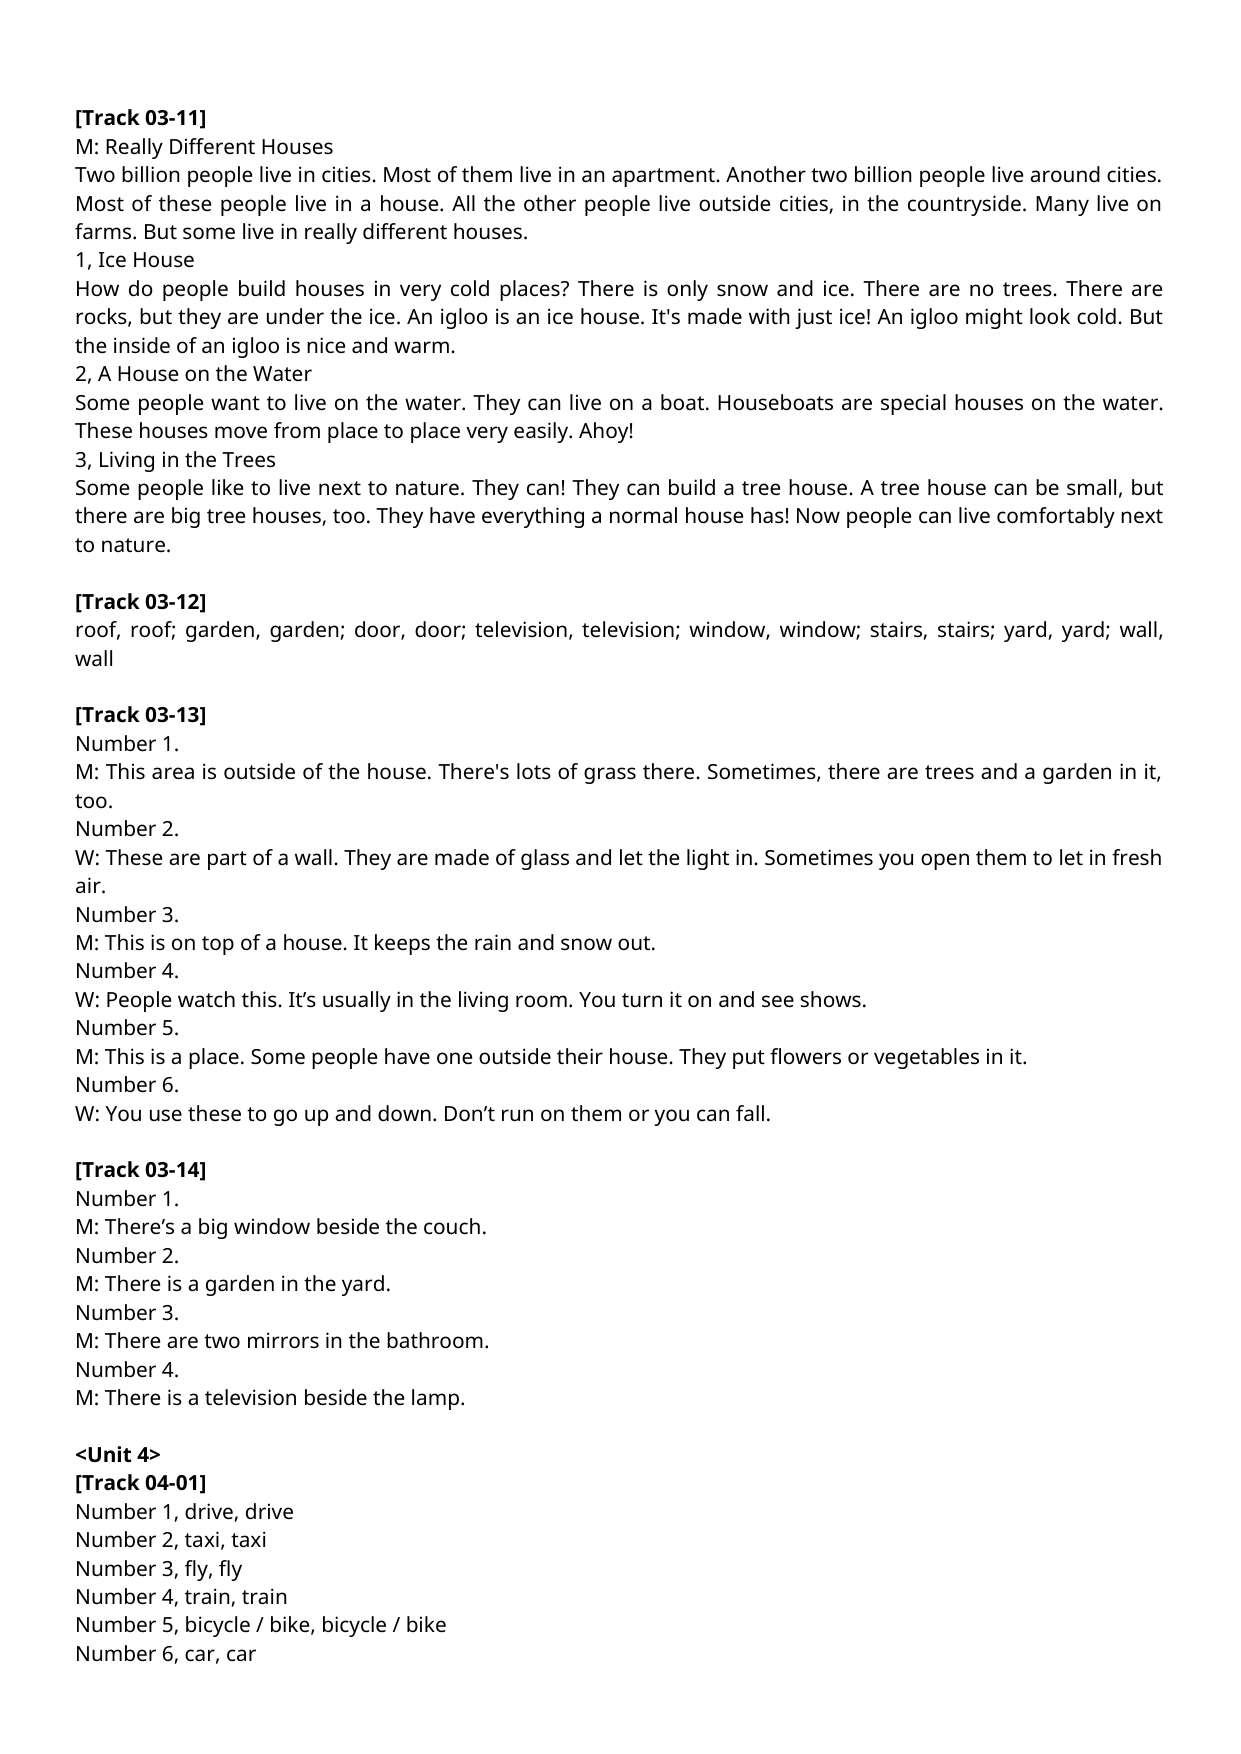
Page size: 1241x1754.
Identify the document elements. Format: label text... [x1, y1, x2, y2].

text Number 3. [75, 1298, 1165, 1326]
text Number 1, drive, drive [75, 1497, 1165, 1525]
text <Unit 4> [75, 1440, 1165, 1468]
text M: This is on top of a house. It keeps the rain and snow out. [75, 928, 1165, 957]
text Some people like to live next to nature. They can! They can build a tree house. A tree house can be small, but there are big tree houses, too. They have everything a normal house has! Now people can live comfortably next to nature. [75, 473, 1165, 558]
text 3, Living in the Trees [75, 445, 1165, 473]
text M: This is a place. Some people have one outside their house. They put flowers or vegetables in it. [75, 1042, 1165, 1070]
text [Track 03-14] [75, 1156, 1165, 1184]
text Number 4, train, train [75, 1582, 1165, 1611]
text [Track 03-12] [75, 587, 1165, 615]
text 1, Ice House [75, 246, 1165, 274]
text [Track 03-13] [75, 701, 1165, 729]
text M: There is a garden in the yard. [75, 1269, 1165, 1298]
text Number 2. [75, 1241, 1165, 1269]
text 2, A House on the Water [75, 359, 1165, 388]
text Number 5, bicycle / bike, bicycle / bike [75, 1611, 1165, 1639]
text Number 3, fly, fly [75, 1554, 1165, 1582]
text Two billion people live in cities. Most of them live in an apartment. Another two billion people live around cities. Most of these people live in a house. All the other people live outside cities, in the countryside. Many live on farms. But some live in really different houses. [75, 160, 1165, 246]
text Number 4. [75, 957, 1165, 985]
text Number 6. [75, 1070, 1165, 1099]
text [Track 04-01] [75, 1468, 1165, 1497]
text M: There’s a big window beside the couch. [75, 1212, 1165, 1241]
text Some people want to live on the water. They can live on a boat. Houseboats are special houses on the water. These houses move from place to place very easily. Ahoy! [75, 388, 1165, 445]
text M: There are two mirrors in the bathroom. [75, 1326, 1165, 1355]
text Number 2, taxi, taxi [75, 1525, 1165, 1554]
text W: These are part of a wall. They are made of glass and let the light in. Sometimes you open them to let in fresh air. [75, 843, 1165, 900]
text How do people build houses in very cold places? There is only snow and ice. There are no trees. There are rocks, but they are under the ice. An igloo is an ice house. It's made with just ice! An igloo might look cold. But the inside of an igloo is nice and warm. [75, 274, 1165, 359]
text Number 6, car, car [75, 1639, 1165, 1667]
text Number 3. [75, 900, 1165, 928]
text Number 1. [75, 1184, 1165, 1212]
text roof, roof; garden, garden; door, door; television, television; window, window; stairs, stairs; yard, yard; wall, wall [75, 615, 1165, 672]
text M: Really Different Houses [75, 132, 1165, 160]
text W: People watch this. It’s usually in the living room. You turn it on and see shows. [75, 985, 1165, 1013]
text Number 1. [75, 729, 1165, 757]
text Number 2. [75, 814, 1165, 843]
text [Track 03-11] [75, 103, 1165, 132]
text W: You use these to go up and down. Don’t run on them or you can fall. [75, 1099, 1165, 1127]
text M: This area is outside of the house. There's lots of grass there. Sometimes, there are trees and a garden in it, too. [75, 757, 1165, 814]
text Number 5. [75, 1013, 1165, 1042]
text M: There is a television beside the lamp. [75, 1383, 1165, 1412]
text Number 4. [75, 1355, 1165, 1383]
